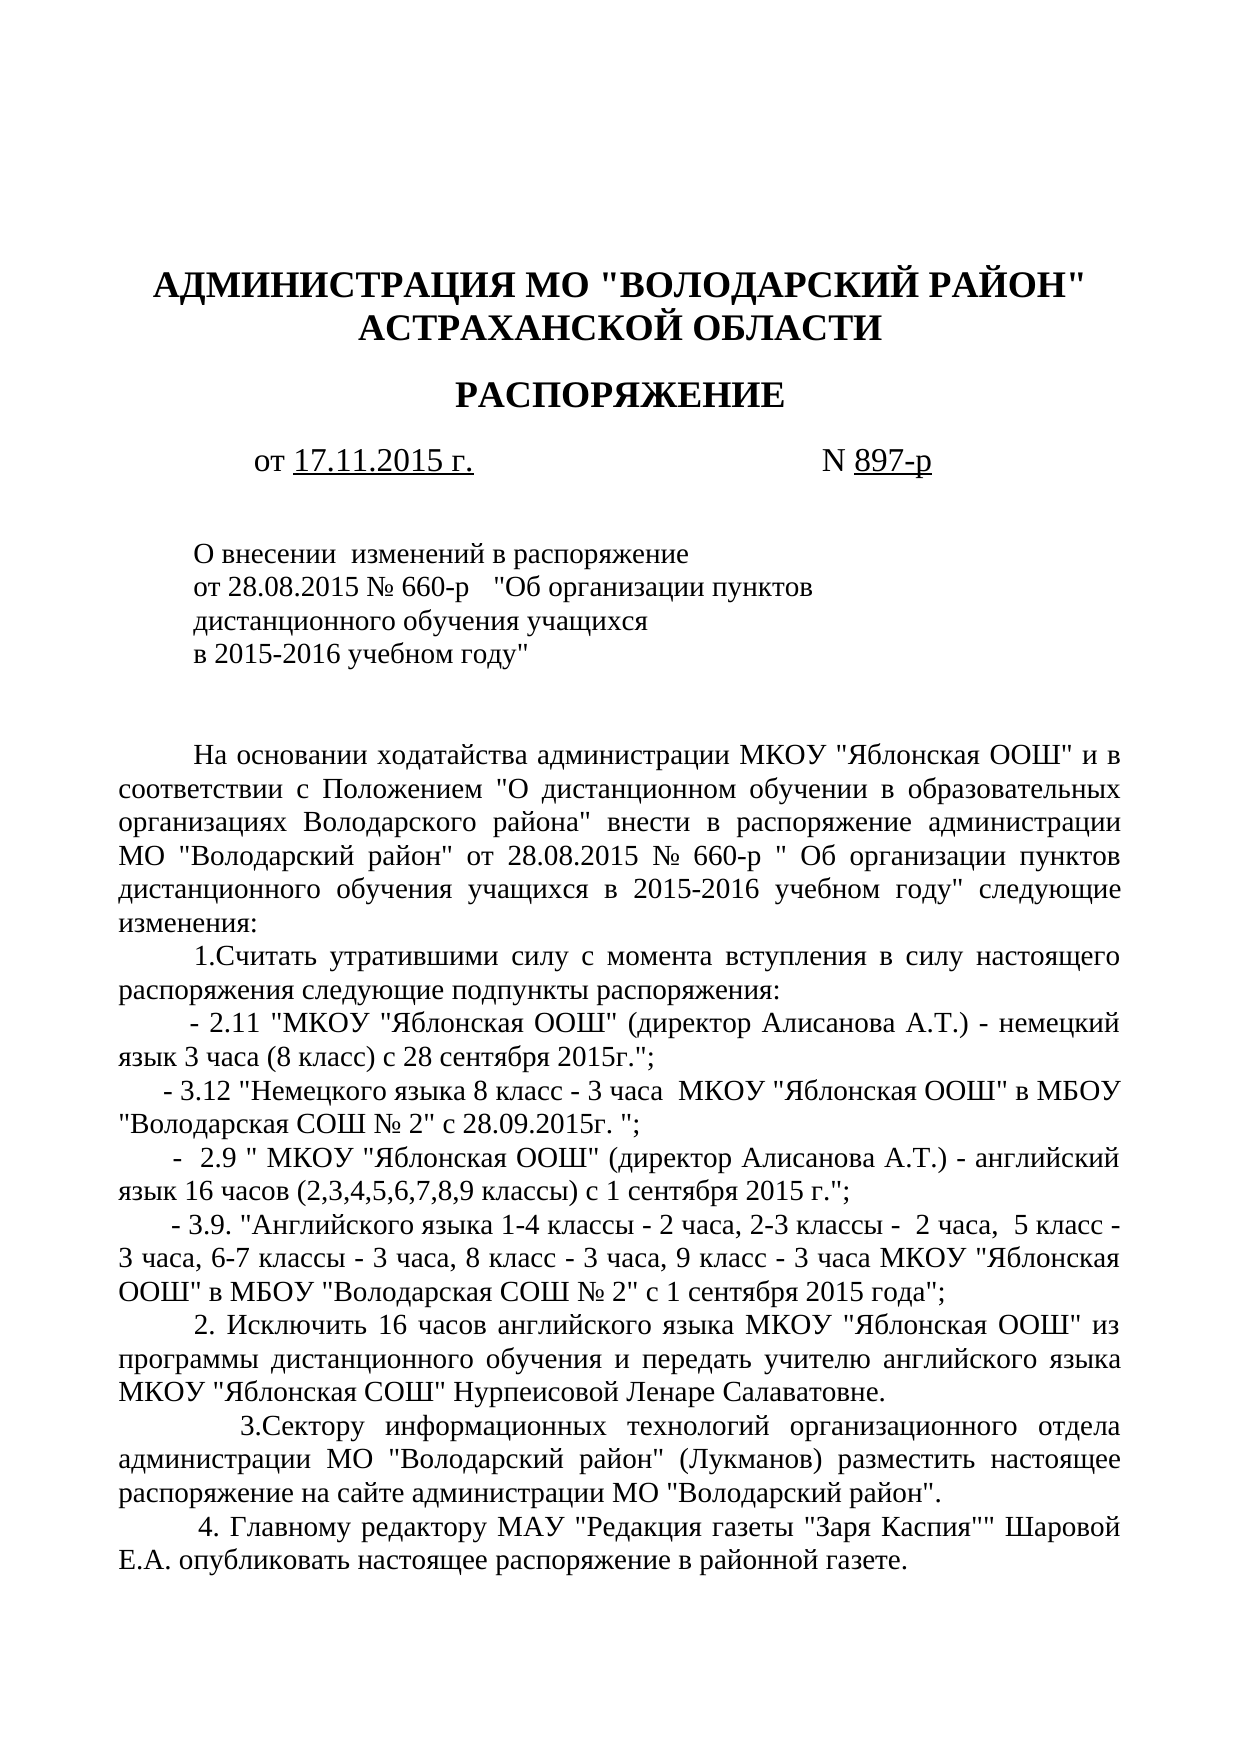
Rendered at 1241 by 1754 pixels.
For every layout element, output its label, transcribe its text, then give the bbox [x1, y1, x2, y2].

text РАСПОРЯЖЕНИЕ [118, 373, 1122, 416]
text - 2.9 " МКОУ "Яблонская ООШ" (директор Алисанова А.Т.) - английский язык 16 часов (2,3,4,5,6,7,8,9 классы) с 1 сентября 2015 г."; [118, 1140, 1122, 1207]
text 4. Главному редактору МАУ "Редакция газеты "Заря Каспия"" Шаровой Е.А. опубликовать настоящее распоряжение в районной газете. [118, 1509, 1122, 1576]
table_header N 897-р [620, 440, 1133, 478]
text - 3.9. "Английского языка 1-4 классы - 2 часа, 2-3 классы - 2 часа, 5 класс - 3 часа, 6-7 классы - 3 часа, 8 класс - 3 часа, 9 класс - 3 часа МКОУ "Яблонская ООШ" в МБОУ "Володарская СОШ № 2" с 1 сентября 2015 года"; [118, 1207, 1122, 1307]
text На основании ходатайства администрации МКОУ "Яблонская ООШ" и в соответствии с Положением "О дистанционном обучении в образовательных организациях Володарского района" внести в распоряжение администрации МО "Володарский район" от 28.08.2015 № 660-р " Об организации пунктов дистанционного обучения учащихся в 2015-2016 учебном году" следующие изменения: [118, 737, 1122, 938]
text 1.Считать утратившими силу с момента вступления в силу настоящего распоряжения следующие подпункты распоряжения: [118, 938, 1122, 1006]
text - 2.11 "МКОУ "Яблонская ООШ" (директор Алисанова А.Т.) - немецкий язык 3 часа (8 класс) с 28 сентября 2015г."; [118, 1006, 1122, 1073]
text 2. Исключить 16 часов английского языка МКОУ "Яблонская ООШ" из программы дистанционного обучения и передать учителю английского языка МКОУ "Яблонская СОШ" Нурпеисовой Ленаре Салаватовне. [118, 1307, 1122, 1408]
text в 2015-2016 учебном году" [118, 637, 1122, 670]
text - 3.12 "Немецкого языка 8 класс - 3 часа МКОУ "Яблонская ООШ" в МБОУ "Володарская СОШ № 2" с 28.09.2015г. "; [118, 1073, 1122, 1140]
text дистанционного обучения учащихся [118, 603, 1122, 637]
table_header от 17.11.2015 г. [107, 440, 620, 478]
text от 28.08.2015 № 660-р "Об организации пунктов [118, 569, 1122, 603]
text О внесении изменений в распоряжение [118, 536, 1122, 569]
text АДМИНИСТРАЦИЯ МО "ВОЛОДАРСКИЙ РАЙОН" [118, 262, 1122, 306]
text АСТРАХАНСКОЙ ОБЛАСТИ [118, 306, 1122, 349]
text 3.Сектору информационных технологий организационного отдела администрации МО "Володарский район" (Лукманов) разместить настоящее распоряжение на сайте администрации МО "Володарский район". [118, 1408, 1122, 1509]
